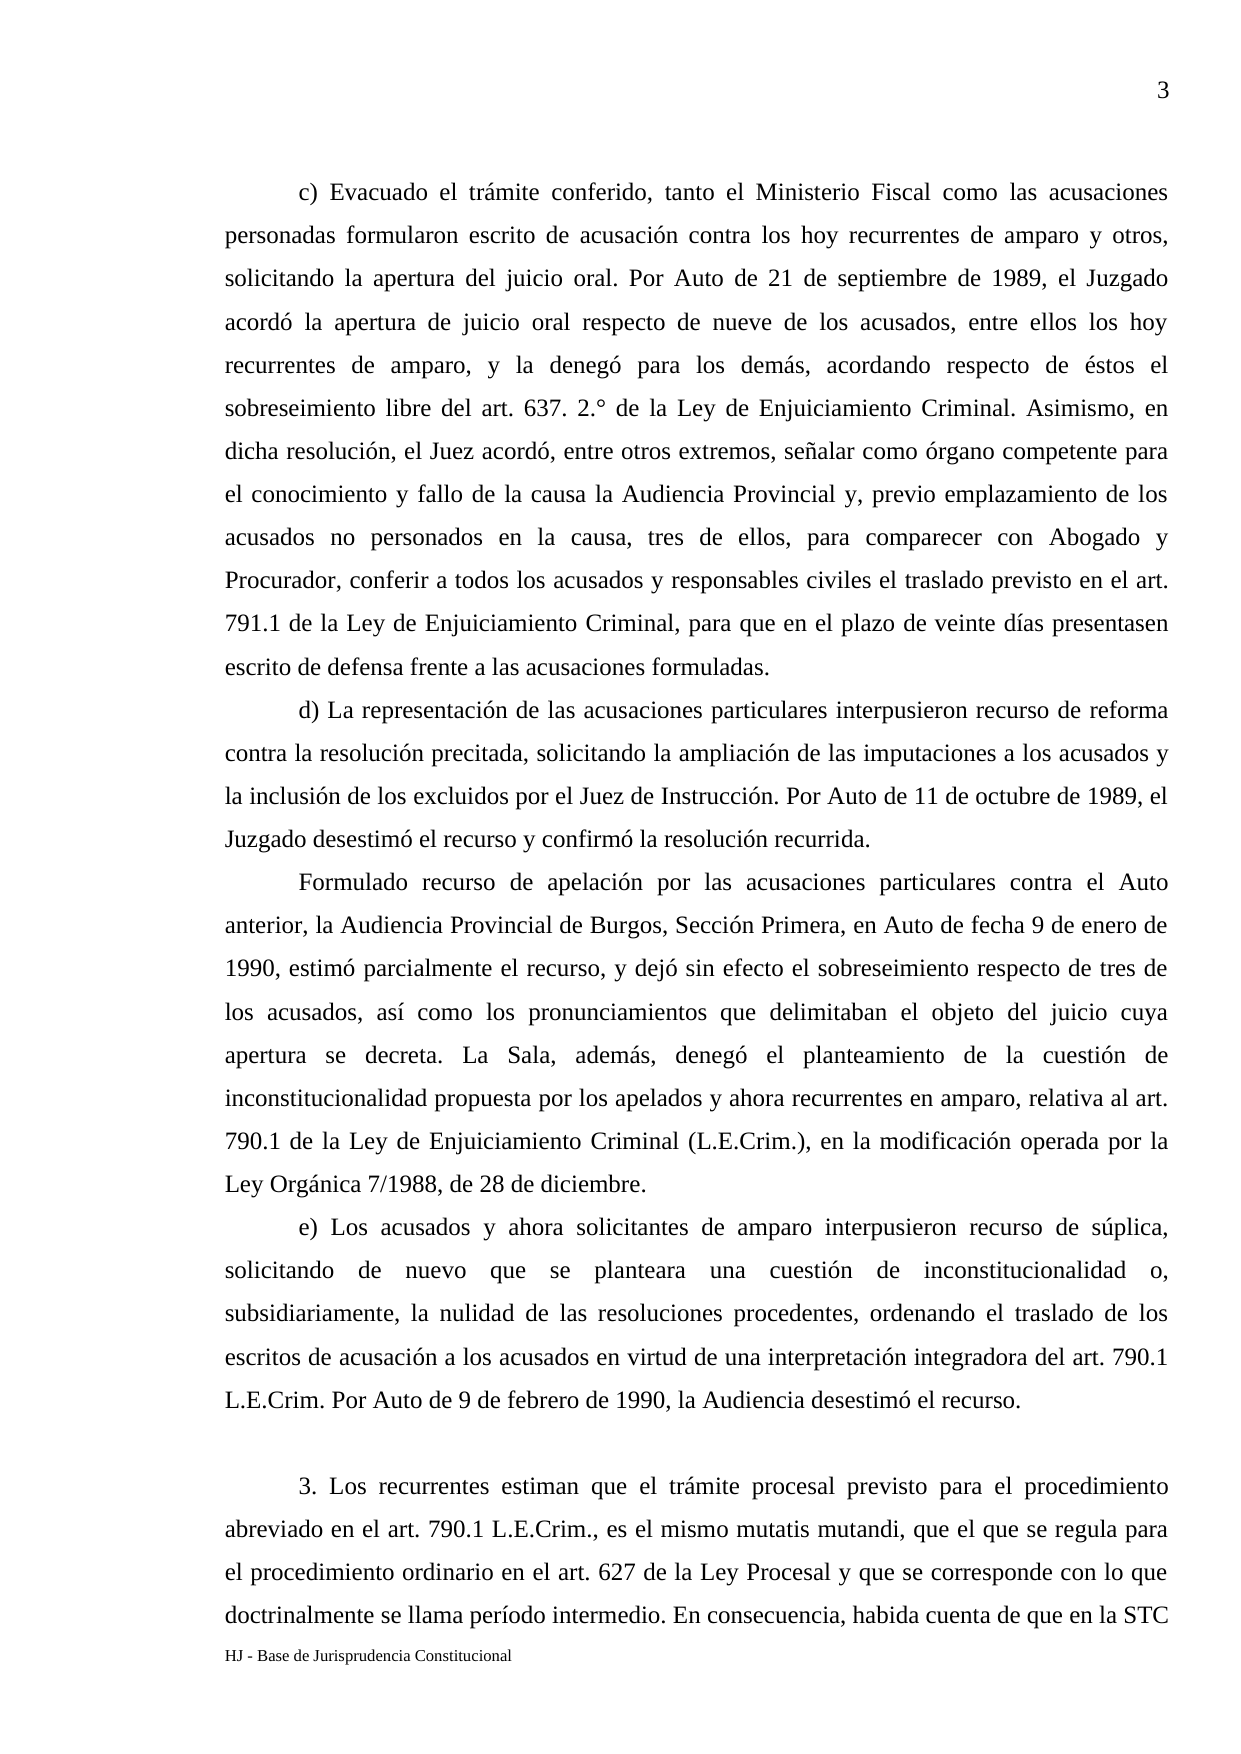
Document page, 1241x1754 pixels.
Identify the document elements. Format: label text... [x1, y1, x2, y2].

text Formulado recurso de apelación por las acusaciones particulares contra el Auto anterior, la Audiencia Provincial de Burgos, Sección Primera, en Auto de fecha 9 de enero de 1990, estimó parcialmente el recurso, y dejó sin efecto el sobreseimiento respecto de tres de los acusados, así como los pronunciamientos que delimitaban el objeto del juicio cuya apertura se decreta. La Sala, además, denegó el planteamiento de la cuestión de inconstitucionalidad propuesta por los apelados y ahora recurrentes en amparo, relativa al art. 790.1 de la Ley de Enjuiciamiento Criminal (L.E.Crim.), en la modificación operada por la Ley Orgánica 7/1988, de 28 de diciembre. [224, 867, 1169, 1198]
text c) Evacuado el trámite conferido, tanto el Ministerio Fiscal como las acusaciones personadas formularon escrito de acusación contra los hoy recurrentes de amparo y otros, solicitando la apertura del juicio oral. Por Auto de 21 de septiembre de 1989, el Juzgado acordó la apertura de juicio oral respecto de nueve de los acusados, entre ellos los hoy recurrentes de amparo, y la denegó para los demás, acordando respecto de éstos el sobreseimiento libre del art. 637. 2.° de la Ley de Enjuiciamiento Criminal. Asimismo, en dicha resolución, el Juez acordó, entre otros extremos, señalar como órgano competente para el conocimiento y fallo de la causa la Audiencia Provincial y, previo emplazamiento de los acusados no personados en la causa, tres de ellos, para comparecer con Abogado y Procurador, conferir a todos los acusados y responsables civiles el traslado previsto en el art. 791.1 de la Ley de Enjuiciamiento Criminal, para que en el plazo de veinte días presentasen escrito de defensa frente a las acusaciones formuladas. [224, 177, 1169, 680]
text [224, 1471, 1169, 1629]
text e) Los acusados y ahora solicitantes de amparo interpusieron recurso de súplica, solicitando de nuevo que se planteara una cuestión de inconstitucionalidad o, subsidiariamente, la nulidad de las resoluciones procedentes, ordenando el traslado de los escritos de acusación a los acusados en virtud de una interpretación integradora del art. 790.1 L.E.Crim. Por Auto de 9 de febrero de 1990, la Audiencia desestimó el recurso. [224, 1212, 1169, 1413]
text d) La representación de las acusaciones particulares interpusieron recurso de reforma contra la resolución precitada, solicitando la ampliación de las imputaciones a los acusados y la inclusión de los excluidos por el Juez de Instrucción. Por Auto de 11 de octubre de 1989, el Juzgado desestimó el recurso y confirmó la resolución recurrida. [224, 695, 1169, 853]
